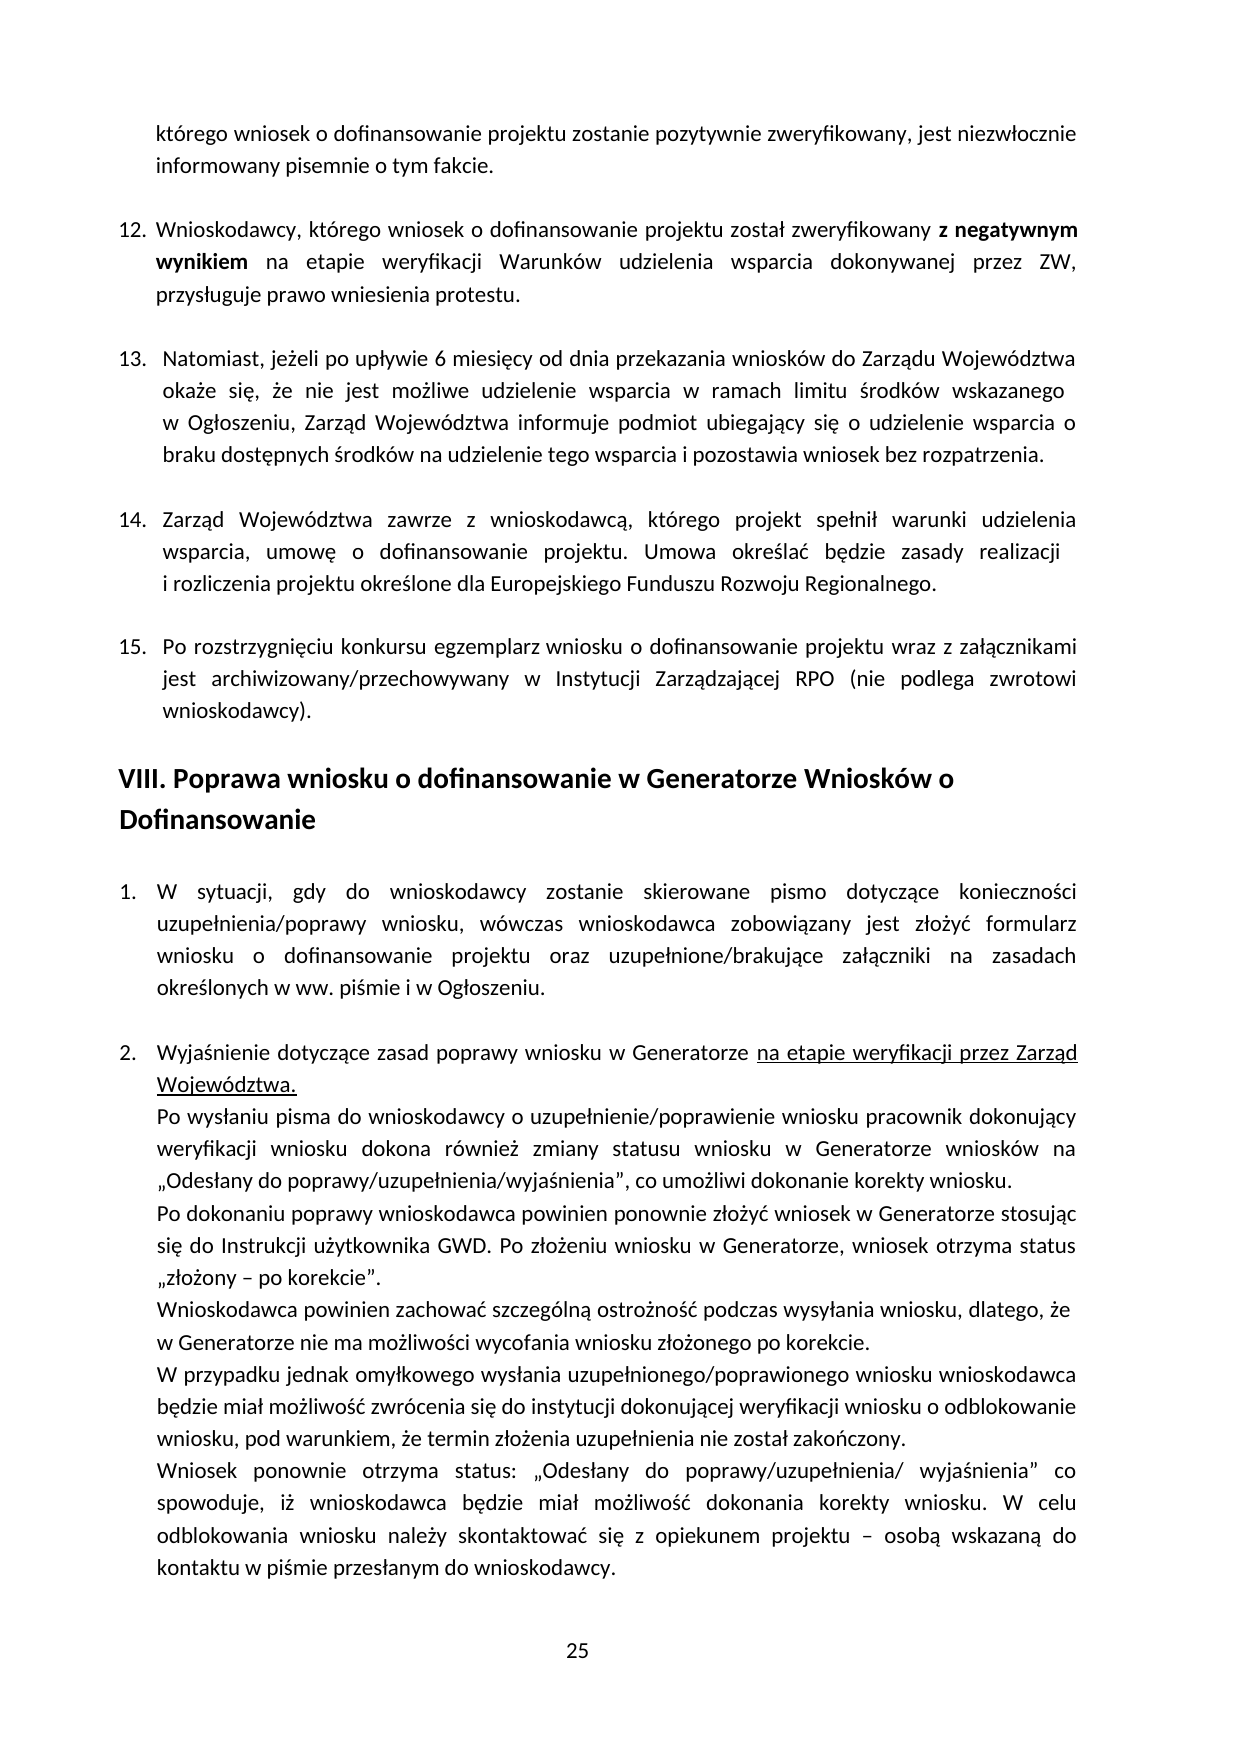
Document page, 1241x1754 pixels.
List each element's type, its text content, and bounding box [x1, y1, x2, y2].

subtitle VIII. Poprawa wniosku o dofinansowanie w Generatorze Wniosków o Dofinansowanie [118, 761, 1078, 837]
list Wniosek ponownie otrzyma status: „Odesłany do poprawy/uzupełnienia/ wyjaśnienia” co spowoduje, iż wnioskodawca będzie miał możliwość dokonania korekty wniosku. W celu odblokowania wniosku należy skontaktować się z opiekunem projektu – osobą wskazaną do kontaktu w piśmie przesłanym do wnioskodawcy. [157, 1456, 1078, 1581]
list Wnioskodawca powinien zachować szczególną ostrożność podczas wysyłania wniosku, dlatego, że w Generatorze nie ma możliwości wycofania wniosku złożonego po korekcie. [157, 1295, 1078, 1356]
list W przypadku jednak omyłkowego wysłania uzupełnionego/poprawionego wniosku wnioskodawca będzie miał możliwość zwrócenia się do instytucji dokonującej weryfikacji wniosku o odblokowanie wniosku, pod warunkiem, że termin złożenia uzupełnienia nie został zakończony. [157, 1360, 1078, 1452]
list Zarząd Województwa zawrze z wnioskodawcą, którego projekt spełnił warunki udzielenia wsparcia, umowę o dofinansowanie projektu. Umowa określać będzie zasady realizacji i rozliczenia projektu określone dla Europejskiego Funduszu Rozwoju Regionalnego. [118, 505, 1078, 597]
list Wnioskodawcy, którego wniosek o dofinansowanie projektu został zweryfikowany z negatywnym wynikiem na etapie weryfikacji Warunków udzielenia wsparcia dokonywanej przez ZW, przysługuje prawo wniesienia protestu. [118, 215, 1078, 308]
list W sytuacji, gdy do wnioskodawcy zostanie skierowane pismo dotyczące konieczności uzupełnienia/poprawy wniosku, wówczas wnioskodawca zobowiązany jest złożyć formularz wniosku o dofinansowanie projektu oraz uzupełnione/brakujące załączniki na zasadach określonych w ww. piśmie i w Ogłoszeniu. [119, 877, 1078, 1002]
list Po rozstrzygnięciu konkursu egzemplarz wniosku o dofinansowanie projektu wraz z załącznikami jest archiwizowany/przechowywany w Instytucji Zarządzającej RPO (nie podlega zwrotowi wnioskodawcy). [118, 632, 1078, 724]
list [118, 119, 1078, 179]
list Wyjaśnienie dotyczące zasad poprawy wniosku w Generatorze na etapie weryfikacji przez Zarząd Województwa. [119, 1038, 1078, 1098]
text Po wysłaniu pisma do wnioskodawcy o uzupełnienie/poprawienie wniosku pracownik dokonujący weryfikacji wniosku dokona również zmiany statusu wniosku w Generatorze wniosków na „Odesłany do poprawy/uzupełnienia/wyjaśnienia”, co umożliwi dokonanie korekty wniosku. [157, 1102, 1078, 1195]
list Natomiast, jeżeli po upływie 6 miesięcy od dnia przekazania wniosków do Zarządu Województwa okaże się, że nie jest możliwe udzielenie wsparcia w ramach limitu środków wskazanego w Ogłoszeniu, Zarząd Województwa informuje podmiot ubiegający się o udzielenie wsparcia o braku dostępnych środków na udzielenie tego wsparcia i pozostawia wniosek bez rozpatrzenia. [118, 344, 1078, 469]
list Po dokonaniu poprawy wnioskodawca powinien ponownie złożyć wniosek w Generatorze stosując się do Instrukcji użytkownika GWD. Po złożeniu wniosku w Generatorze, wniosek otrzyma status „złożony – po korekcie”. [157, 1199, 1078, 1291]
